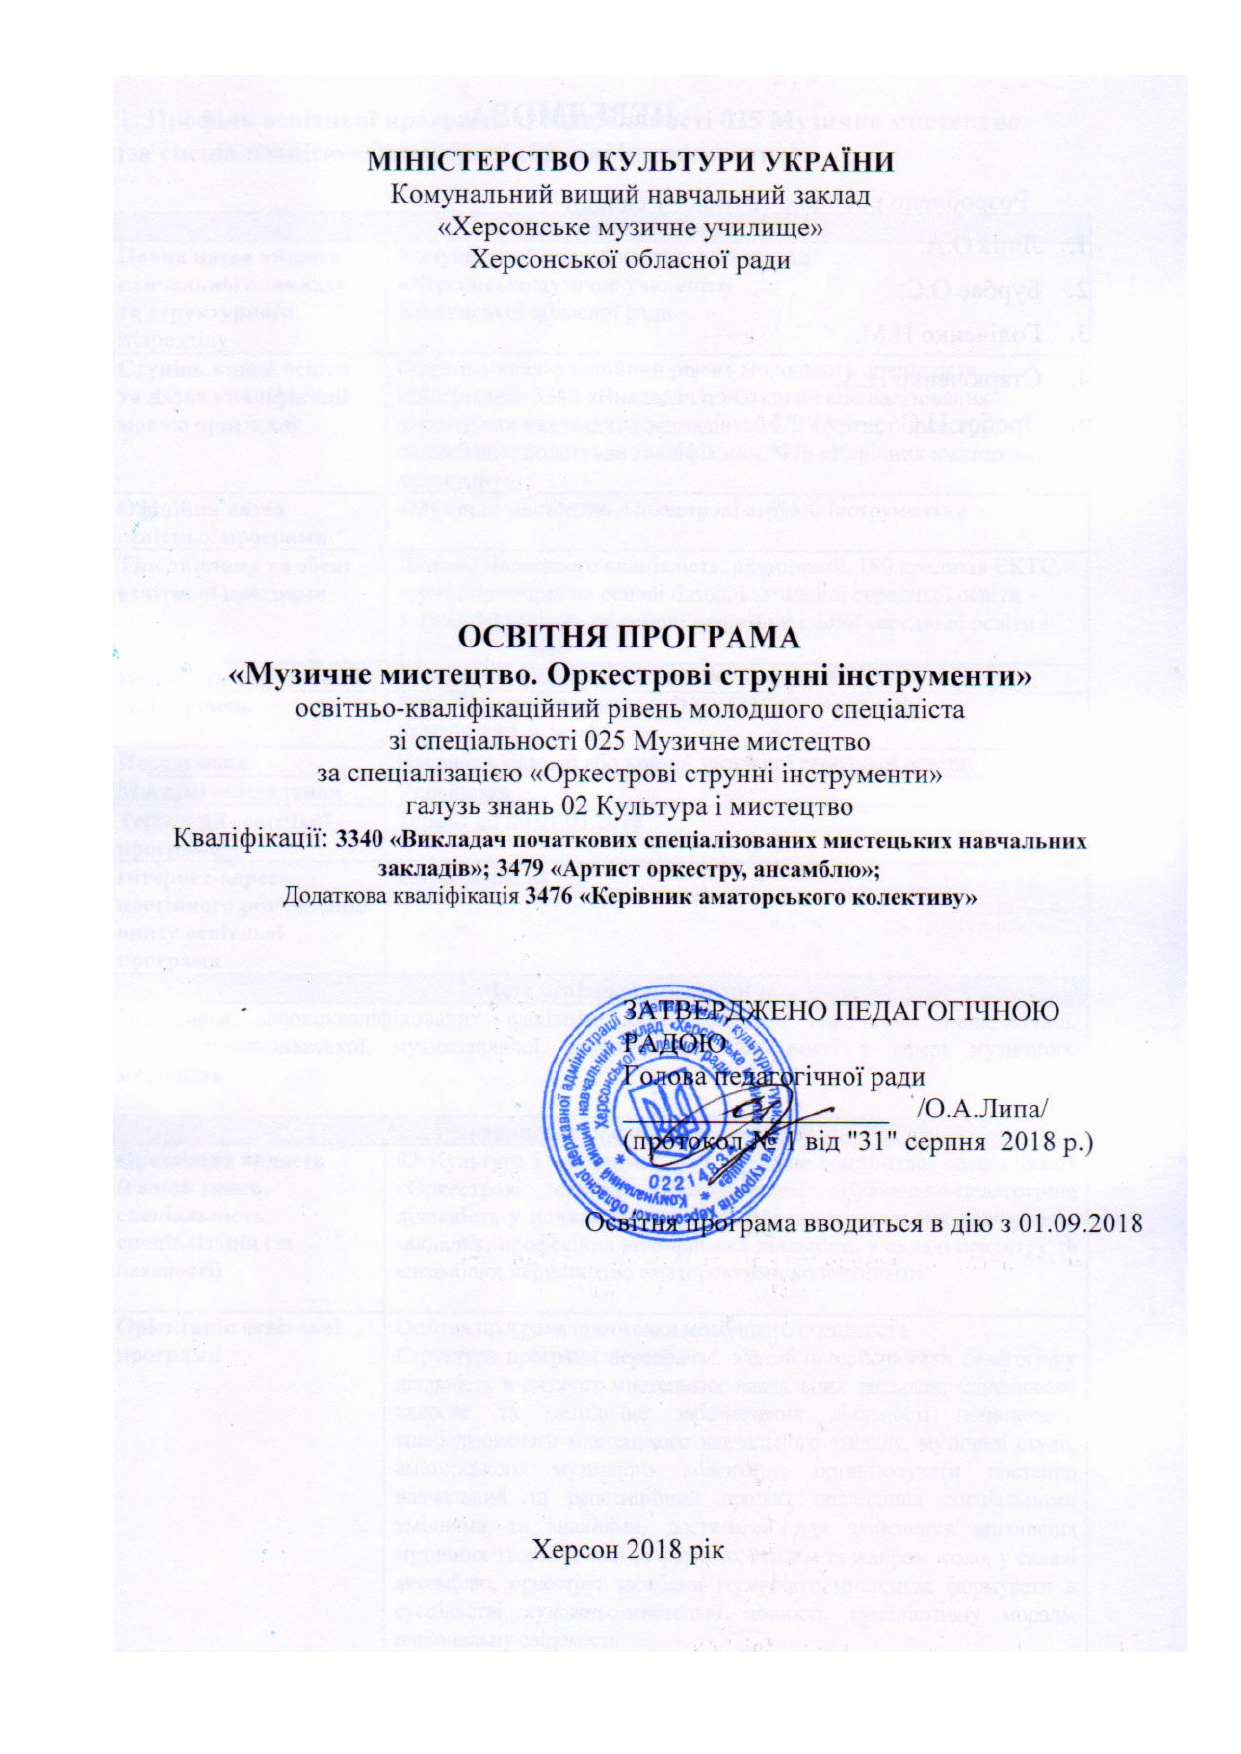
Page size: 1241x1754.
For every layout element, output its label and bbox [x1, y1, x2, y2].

picture [112, 75, 1188, 1652]
